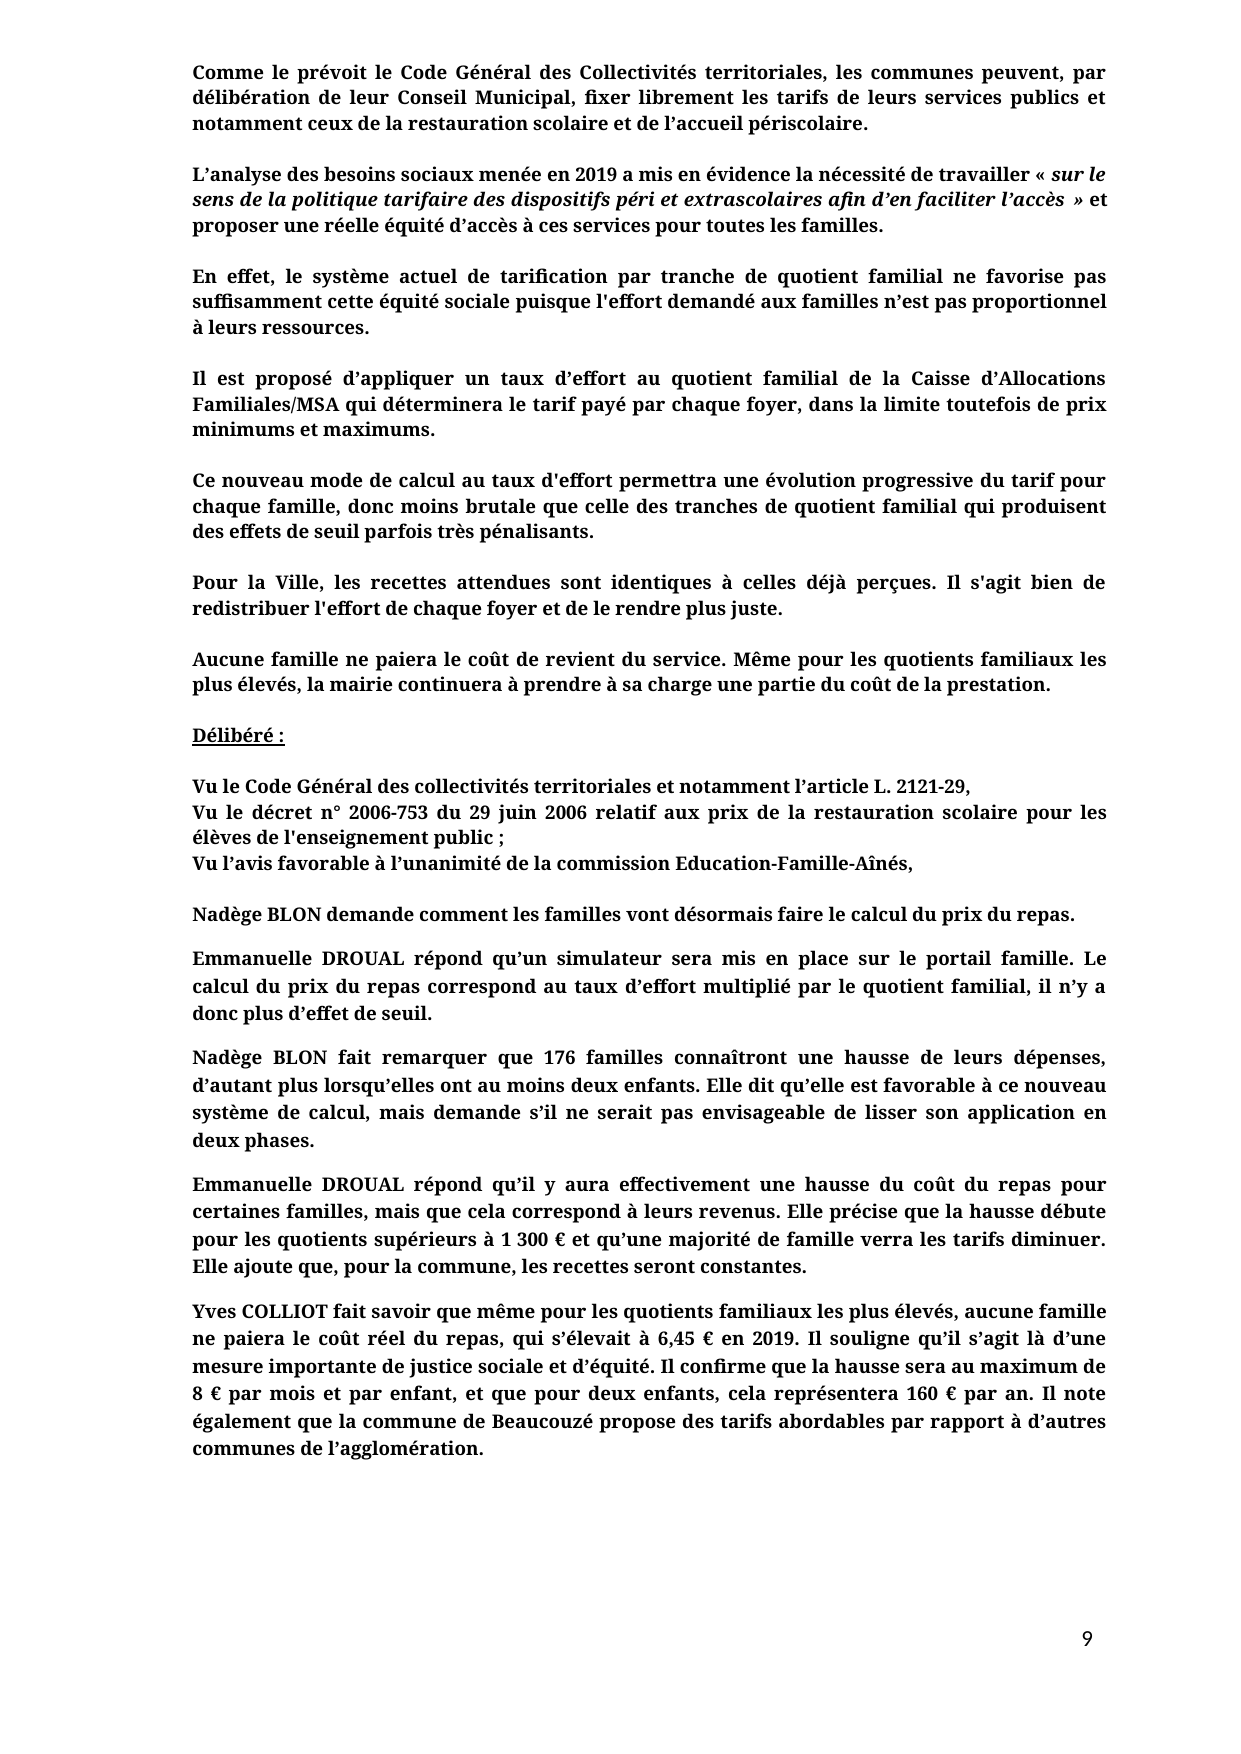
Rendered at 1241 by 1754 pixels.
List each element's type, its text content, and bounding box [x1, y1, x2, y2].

text Aucune famille ne paiera le coût de revient du service. Même pour les quotients familiaux les plus élevés, la mairie continuera à prendre à sa charge une partie du coût de la prestation. [192, 646, 1107, 697]
text Emmanuelle DROUAL répond qu’un simulateur sera mis en place sur le portail famille. Le calcul du prix du repas correspond au taux d’effort multiplié par le quotient familial, il n’y a donc plus d’effet de seuil. [192, 945, 1107, 1026]
text Yves COLLIOT fait savoir que même pour les quotients familiaux les plus élevés, aucune famille ne paiera le coût réel du repas, qui s’élevait à 6,45 € en 2019. Il souligne qu’il s’agit là d’une mesure importante de justice sociale et d’équité. Il confirme que la hausse sera au maximum de 8 € par mois et par enfant, et que pour deux enfants, cela représentera 160 € par an. Il note également que la commune de Beaucouzé propose des tarifs abordables par rapport à d’autres communes de l’agglomération. [192, 1298, 1107, 1461]
text Il est proposé d’appliquer un taux d’effort au quotient familial de la Caisse d’Allocations Familiales/MSA qui déterminera le tarif payé par chaque foyer, dans la limite toutefois de prix minimums et maximums. [192, 365, 1107, 442]
text Vu l’avis favorable à l’unanimité de la commission Education-Famille-Aînés, [192, 850, 1107, 876]
text Ce nouveau mode de calcul au taux d'effort permettra une évolution progressive du tarif pour chaque famille, donc moins brutale que celle des tranches de quotient familial qui produisent des effets de seuil parfois très pénalisants. [192, 467, 1107, 544]
text En effet, le système actuel de tarification par tranche de quotient familial ne favorise pas suffisamment cette équité sociale puisque l'effort demandé aux familles n’est pas proportionnel à leurs ressources. [192, 263, 1107, 340]
text Délibéré : [192, 723, 1107, 748]
text Vu le Code Général des collectivités territoriales et notamment l’article L. 2121-29, [192, 774, 1107, 799]
text Pour la Ville, les recettes attendues sont identiques à celles déjà perçues. Il s'agit bien de redistribuer l'effort de chaque foyer et de le rendre plus juste. [192, 569, 1107, 621]
text Comme le prévoit le Code Général des Collectivités territoriales, les communes peuvent, par délibération de leur Conseil Municipal, fixer librement les tarifs de leurs services publics et notamment ceux de la restauration scolaire et de l’accueil périscolaire. [192, 59, 1107, 136]
text L’analyse des besoins sociaux menée en 2019 a mis en évidence la nécessité de travailler « sur le sens de la politique tarifaire des dispositifs péri et extrascolaires afin d’en faciliter l’accès » et proposer une réelle équité d’accès à ces services pour toutes les familles. [192, 161, 1107, 238]
text Nadège BLON demande comment les familles vont désormais faire le calcul du prix du repas. [192, 901, 1107, 927]
text Vu le décret n° 2006-753 du 29 juin 2006 relatif aux prix de la restauration scolaire pour les élèves de l'enseignement public ; [192, 799, 1107, 850]
text Nadège BLON fait remarquer que 176 familles connaîtront une hausse de leurs dépenses, d’autant plus lorsqu’elles ont au moins deux enfants. Elle dit qu’elle est favorable à ce nouveau système de calcul, mais demande s’il ne serait pas envisageable de lisser son application en deux phases. [192, 1044, 1107, 1153]
text Emmanuelle DROUAL répond qu’il y aura effectivement une hausse du coût du repas pour certaines familles, mais que cela correspond à leurs revenus. Elle précise que la hausse débute pour les quotients supérieurs à 1 300 € et qu’une majorité de famille verra les tarifs diminuer. Elle ajoute que, pour la commune, les recettes seront constantes. [192, 1171, 1107, 1279]
